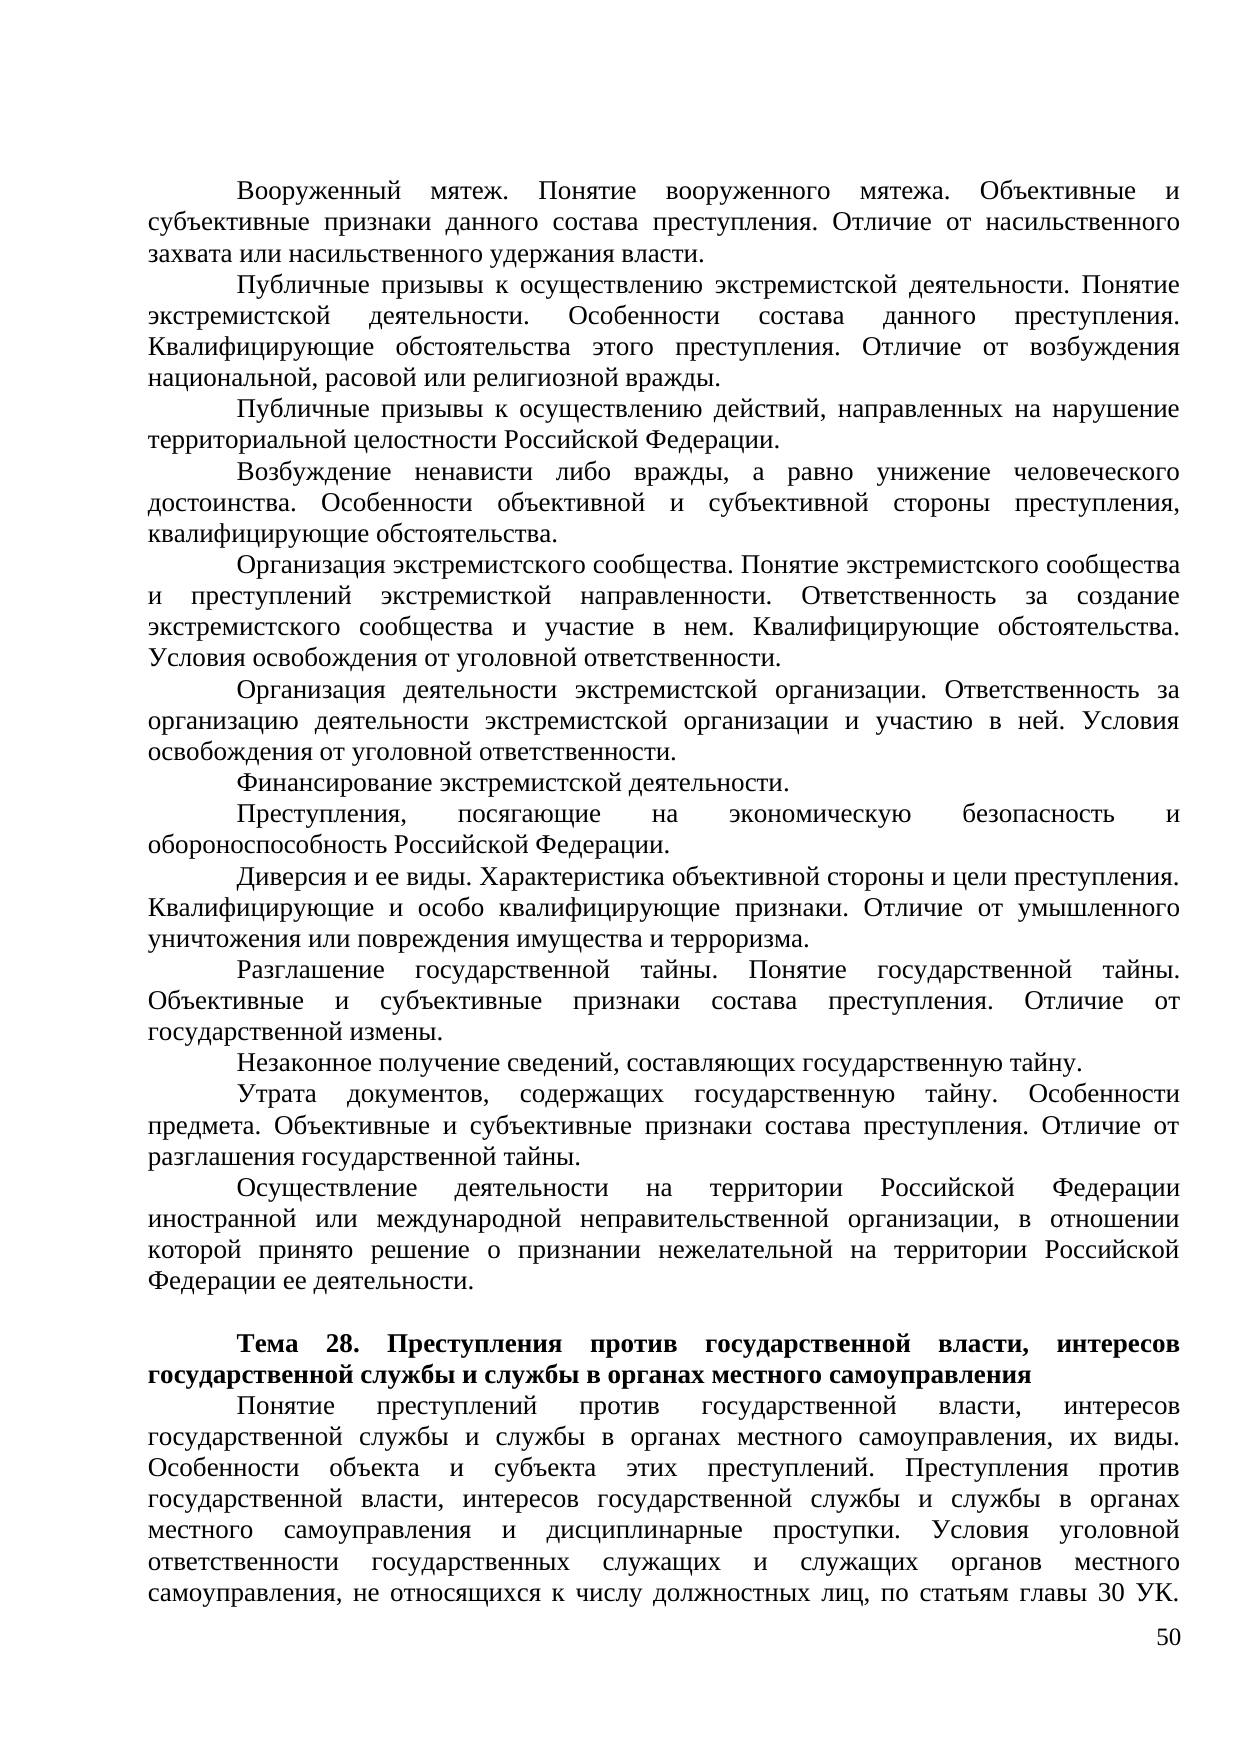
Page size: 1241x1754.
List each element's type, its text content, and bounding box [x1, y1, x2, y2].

text Вооруженный мятеж. Понятие вооруженного мятежа. Объективные и субъективные признаки данного состава преступления. Отличие от насильственного захвата или насильственного удержания власти. [148, 174, 1181, 268]
text Осуществление деятельности на территории Российской Федерации иностранной или международной неправительственной организации, в отношении которой принято решение о признании нежелательной на территории Российской Федерации ее деятельности. [148, 1171, 1181, 1296]
text Разглашение государственной тайны. Понятие государственной тайны. Объективные и субъективные признаки состава преступления. Отличие от государственной измены. [148, 953, 1181, 1046]
text Публичные призывы к осуществлению экстремистской деятельности. Понятие экстремистской деятельности. Особенности состава данного преступления. Квалифицирующие обстоятельства этого преступления. Отличие от возбуждения национальной, расовой или религиозной вражды. [148, 268, 1181, 392]
text Незаконное получение сведений, составляющих государственную тайну. [148, 1046, 1181, 1078]
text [148, 1389, 1181, 1607]
text Финансирование экстремистской деятельности. [148, 766, 1181, 797]
text Диверсия и ее виды. Характеристика объективной стороны и цели преступления. Квалифицирующие и особо квалифицирующие признаки. Отличие от умышленного уничтожения или повреждения имущества и терроризма. [148, 859, 1181, 953]
text Преступления, посягающие на экономическую безопасность и обороноспособность Российской Федерации. [148, 797, 1181, 859]
text Утрата документов, содержащих государственную тайну. Особенности предмета. Объективные и субъективные признаки состава преступления. Отличие от разглашения государственной тайны. [148, 1078, 1181, 1171]
text Возбуждение ненависти либо вражды, а равно унижение человеческого достоинства. Особенности объективной и субъективной стороны преступления, квалифицирующие обстоятельства. [148, 455, 1181, 548]
text Организация деятельности экстремистской организации. Ответственность за организацию деятельности экстремистской организации и участию в ней. Условия освобождения от уголовной ответственности. [148, 673, 1181, 766]
text Публичные призывы к осуществлению действий, направленных на нарушение территориальной целостности Российской Федерации. [148, 392, 1181, 455]
text Организация экстремистского сообщества. Понятие экстремистского сообщества и преступлений экстремисткой направленности. Ответственность за создание экстремистского сообщества и участие в нем. Квалифицирующие обстоятельства. Условия освобождения от уголовной ответственности. [148, 548, 1181, 673]
text Тема 28. Преступления против государственной власти, интересов государственной службы и службы в органах местного самоуправления [148, 1327, 1181, 1389]
